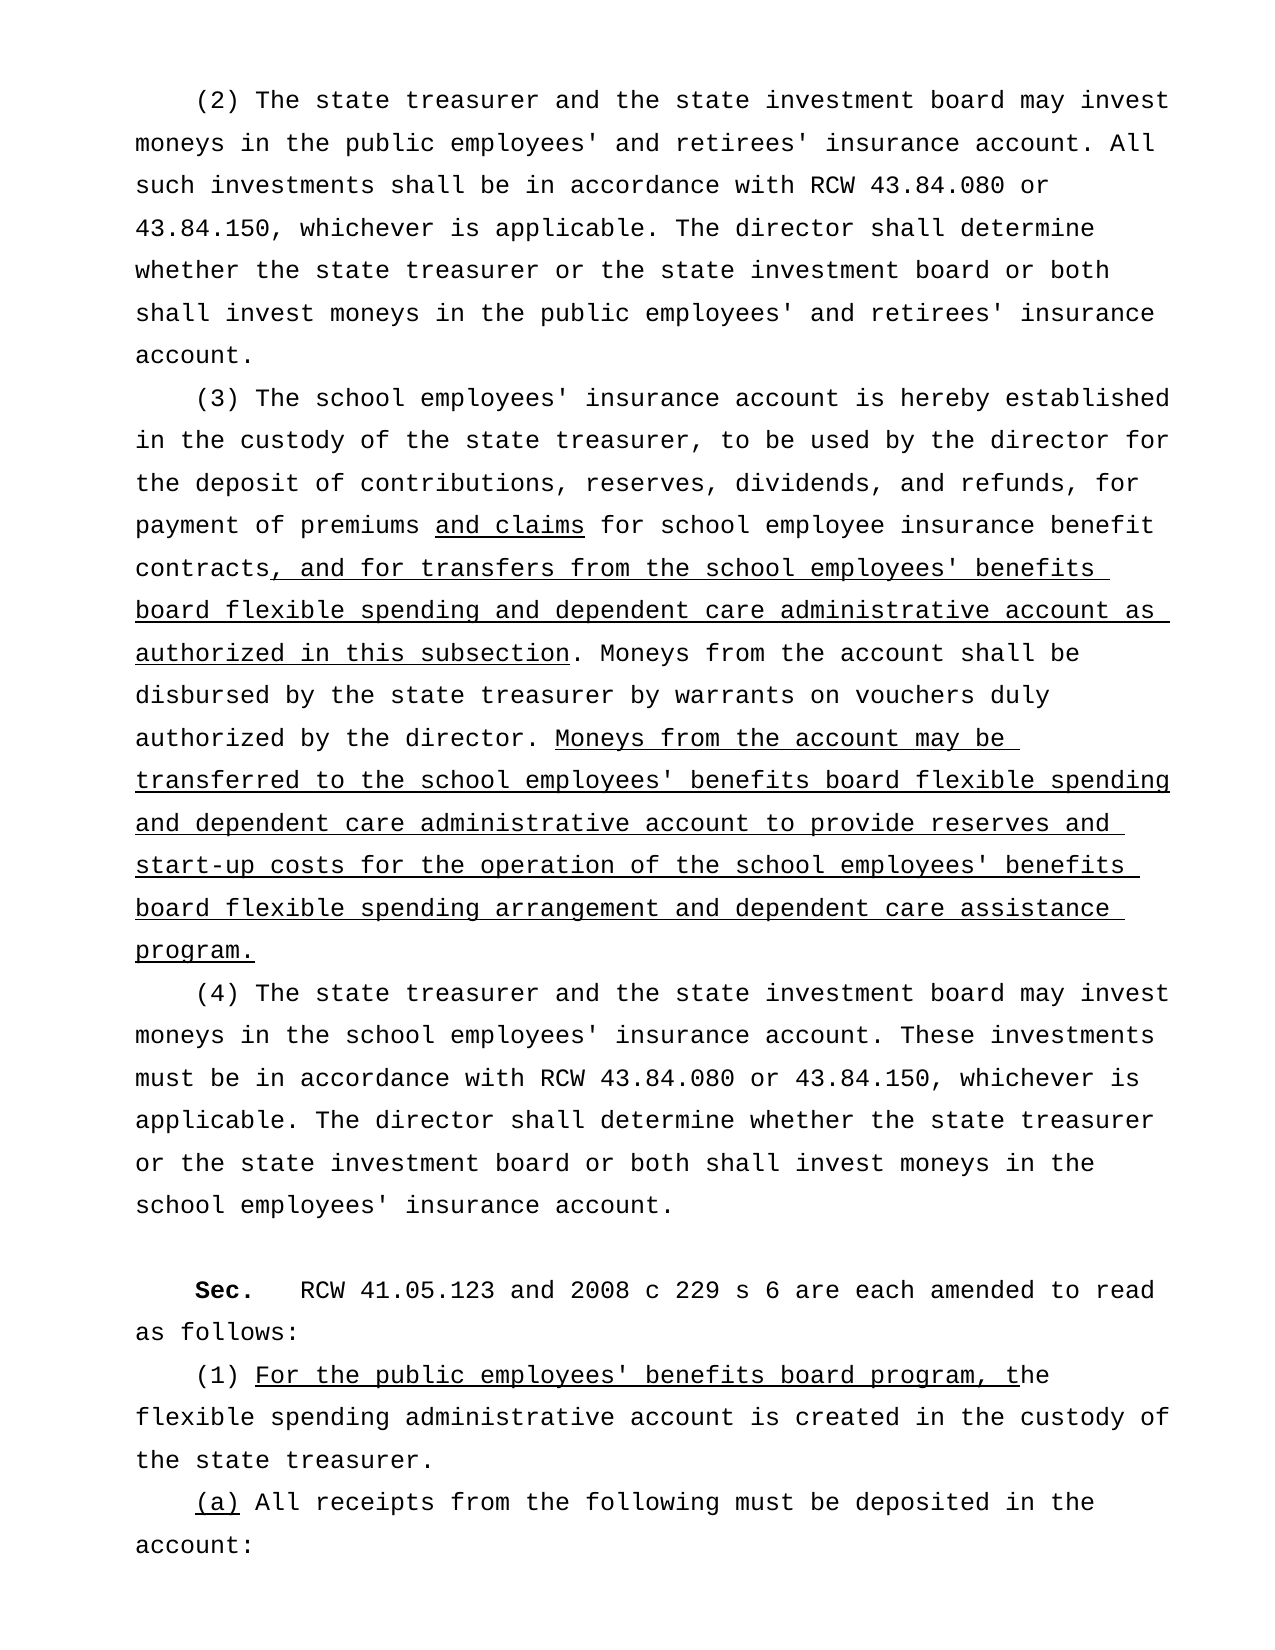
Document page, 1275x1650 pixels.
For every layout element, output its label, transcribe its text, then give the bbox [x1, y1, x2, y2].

text (3) The school employees' insurance account is hereby established in the custody of the state treasurer, to be used by the director for the deposit of contributions, reserves, dividends, and refunds, for payment of premiums and claims for school employee insurance benefit contracts, and for transfers from the school employees' benefits board flexible spending and dependent care administrative account as authorized in this subsection. Moneys from the account shall be disbursed by the state treasurer by warrants on vouchers duly authorized by the director. Moneys from the account may be transferred to the school employees' benefits board flexible spending and dependent care administrative account to provide reserves and start-up costs for the operation of the school employees' benefits board flexible spending arrangement and dependent care assistance program. [135, 372, 1170, 621]
text (a) All receipts from the following must be deposited in the account: [135, 1477, 1170, 1562]
text (3) The school employees' insurance account is hereby established in the custody of the state treasurer, to be used by the director for the deposit of contributions, reserves, dividends, and refunds, for payment of premiums and claims for school employee insurance benefit contracts, and for transfers from the school employees' benefits board flexible spending and dependent care administrative account as authorized in this subsection. Moneys from the account shall be disbursed by the state treasurer by warrants on vouchers duly authorized by the director. Moneys from the account may be transferred to the school employees' benefits board flexible spending and dependent care administrative account to provide reserves and start-up costs for the operation of the school employees' benefits board flexible spending arrangement and dependent care assistance program. [135, 793, 1170, 967]
text Sec. RCW 41.05.123 and 2008 c 229 s 6 are each amended to read as follows: [135, 1264, 1170, 1349]
text (1) For the public employees' benefits board program, the flexible spending administrative account is created in the custody of the state treasurer. [135, 1349, 1170, 1477]
text (3) The school employees' insurance account is hereby established in the custody of the state treasurer, to be used by the director for the deposit of contributions, reserves, dividends, and refunds, for payment of premiums and claims for school employee insurance benefit contracts, and for transfers from the school employees' benefits board flexible spending and dependent care administrative account as authorized in this subsection. Moneys from the account shall be disbursed by the state treasurer by warrants on vouchers duly authorized by the director. Moneys from the account may be transferred to the school employees' benefits board flexible spending and dependent care administrative account to provide reserves and start-up costs for the operation of the school employees' benefits board flexible spending arrangement and dependent care assistance program. [135, 623, 1170, 791]
text (4) The state treasurer and the state investment board may invest moneys in the school employees' insurance account. These investments must be in accordance with RCW 43.84.080 or 43.84.150, whichever is applicable. The director shall determine whether the state treasurer or the state investment board or both shall invest moneys in the school employees' insurance account. [135, 967, 1170, 1222]
text (2) The state treasurer and the state investment board may invest moneys in the public employees' and retirees' insurance account. All such investments shall be in accordance with RCW 43.84.080 or 43.84.150, whichever is applicable. The director shall determine whether the state treasurer or the state investment board or both shall invest moneys in the public employees' and retirees' insurance account. [135, 75, 1170, 372]
